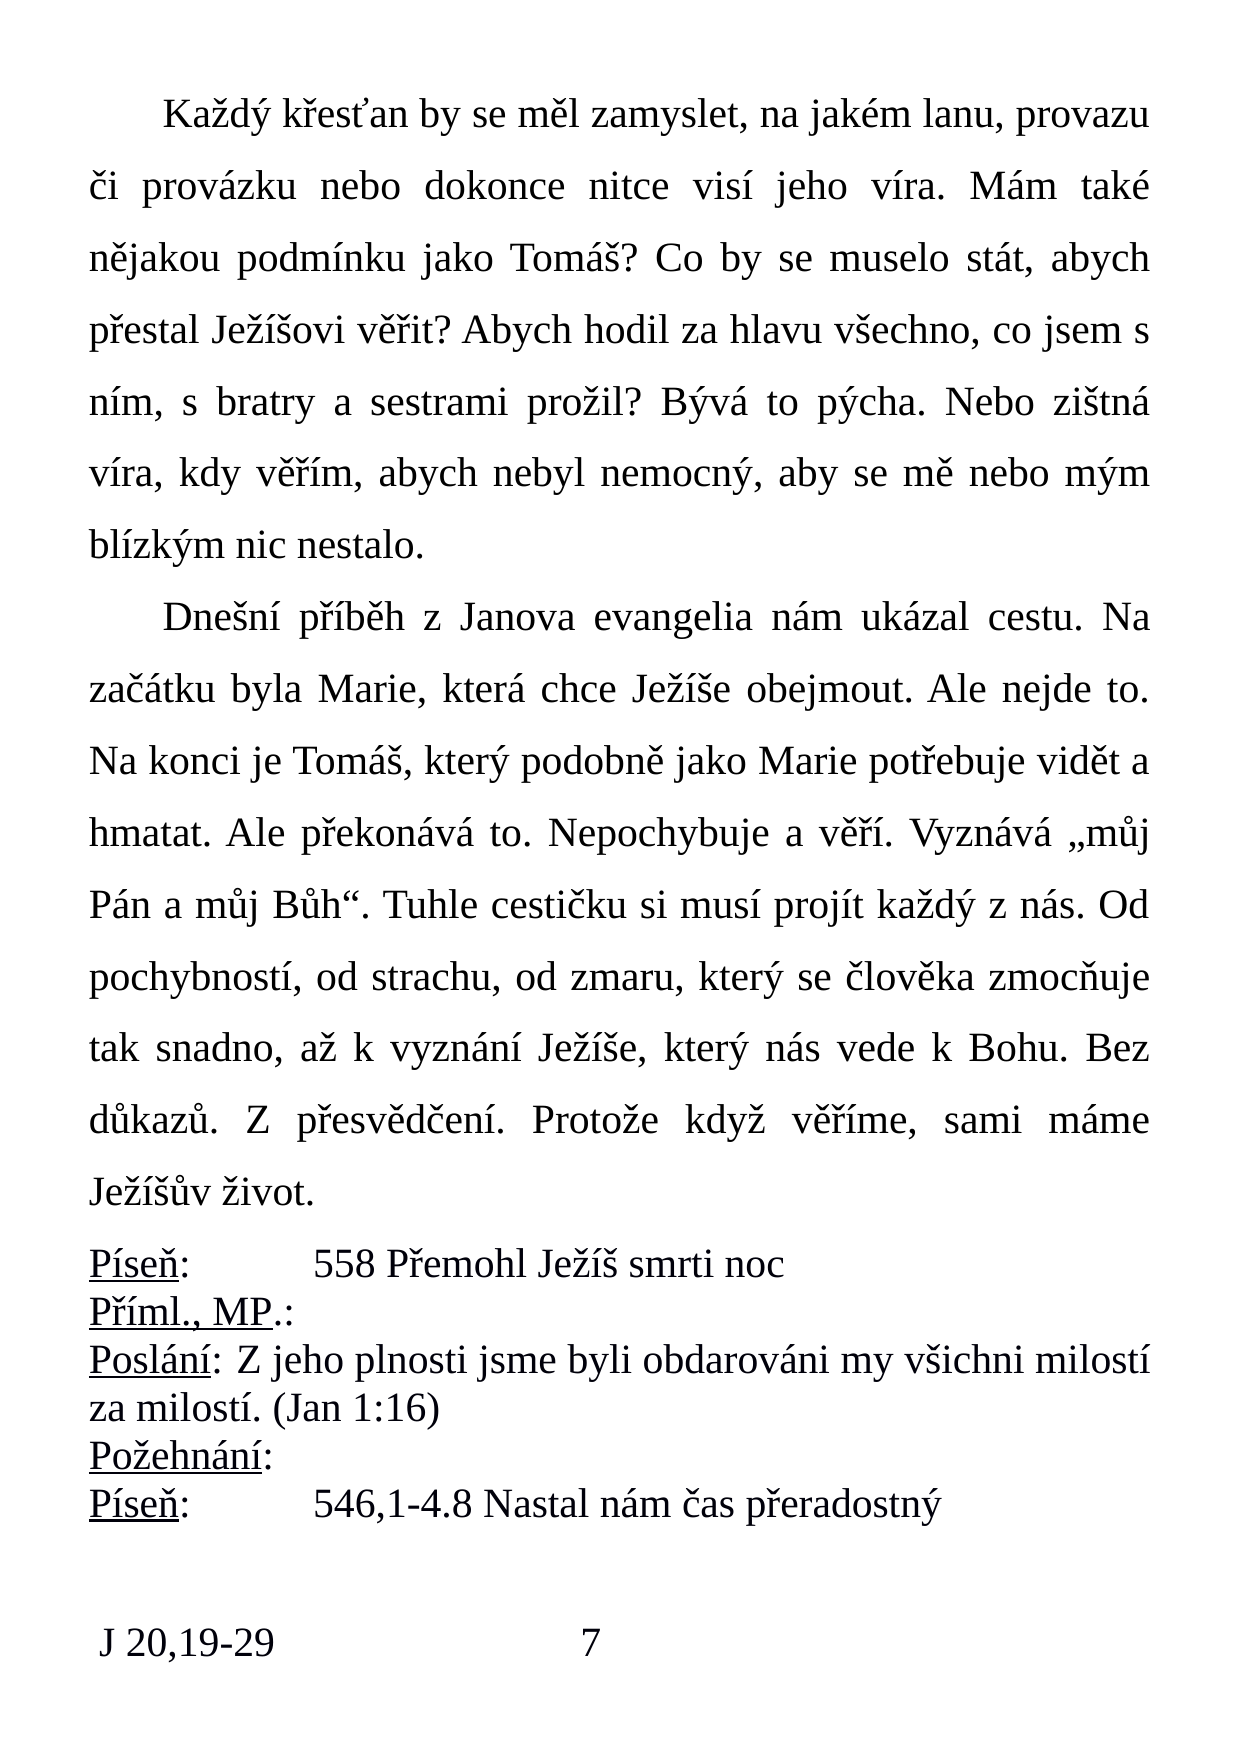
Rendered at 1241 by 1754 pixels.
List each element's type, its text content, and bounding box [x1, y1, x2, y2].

text Píseň: 546,1-4.8 Nastal nám čas přeradostný [88, 1478, 1152, 1526]
text Dnešní příběh z Janova evangelia nám ukázal cestu. Na začátku byla Marie, která chce Ježíše obejmout. Ale nejde to. Na konci je Tomáš, který podobně jako Marie potřebuje vidět a hmatat. Ale překonává to. Nepochybuje a věří. Vyznává „můj Pán a můj Bůh“. Tuhle cestičku si musí projít každý z nás. Od pochybností, od strachu, od zmaru, který se člověka zmocňuje tak snadno, až k vyznání Ježíše, který nás vede k Bohu. Bez důkazů. Z přesvědčení. Protože když věříme, sami máme Ježíšův život. [88, 592, 1152, 1214]
text Poslání: Z jeho plnosti jsme byli obdarováni my všichni milostí za milostí. (Jan 1:16) [88, 1334, 1152, 1430]
text Píseň: 558 Přemohl Ježíš smrti noc [88, 1238, 1152, 1286]
text Každý křesťan by se měl zamyslet, na jakém lanu, provazu či provázku nebo dokonce nitce visí jeho víra. Mám také nějakou podmínku jako Tomáš? Co by se muselo stát, abych přestal Ježíšovi věřit? Abych hodil za hlavu všechno, co jsem s ním, s bratry a sestrami prožil? Bývá to pýcha. Nebo zištná víra, kdy věřím, abych nebyl nemocný, aby se mě nebo mým blízkým nic nestalo. [88, 88, 1152, 568]
text Požehnání: [88, 1430, 1152, 1478]
text Příml., MP.: [88, 1286, 1152, 1334]
